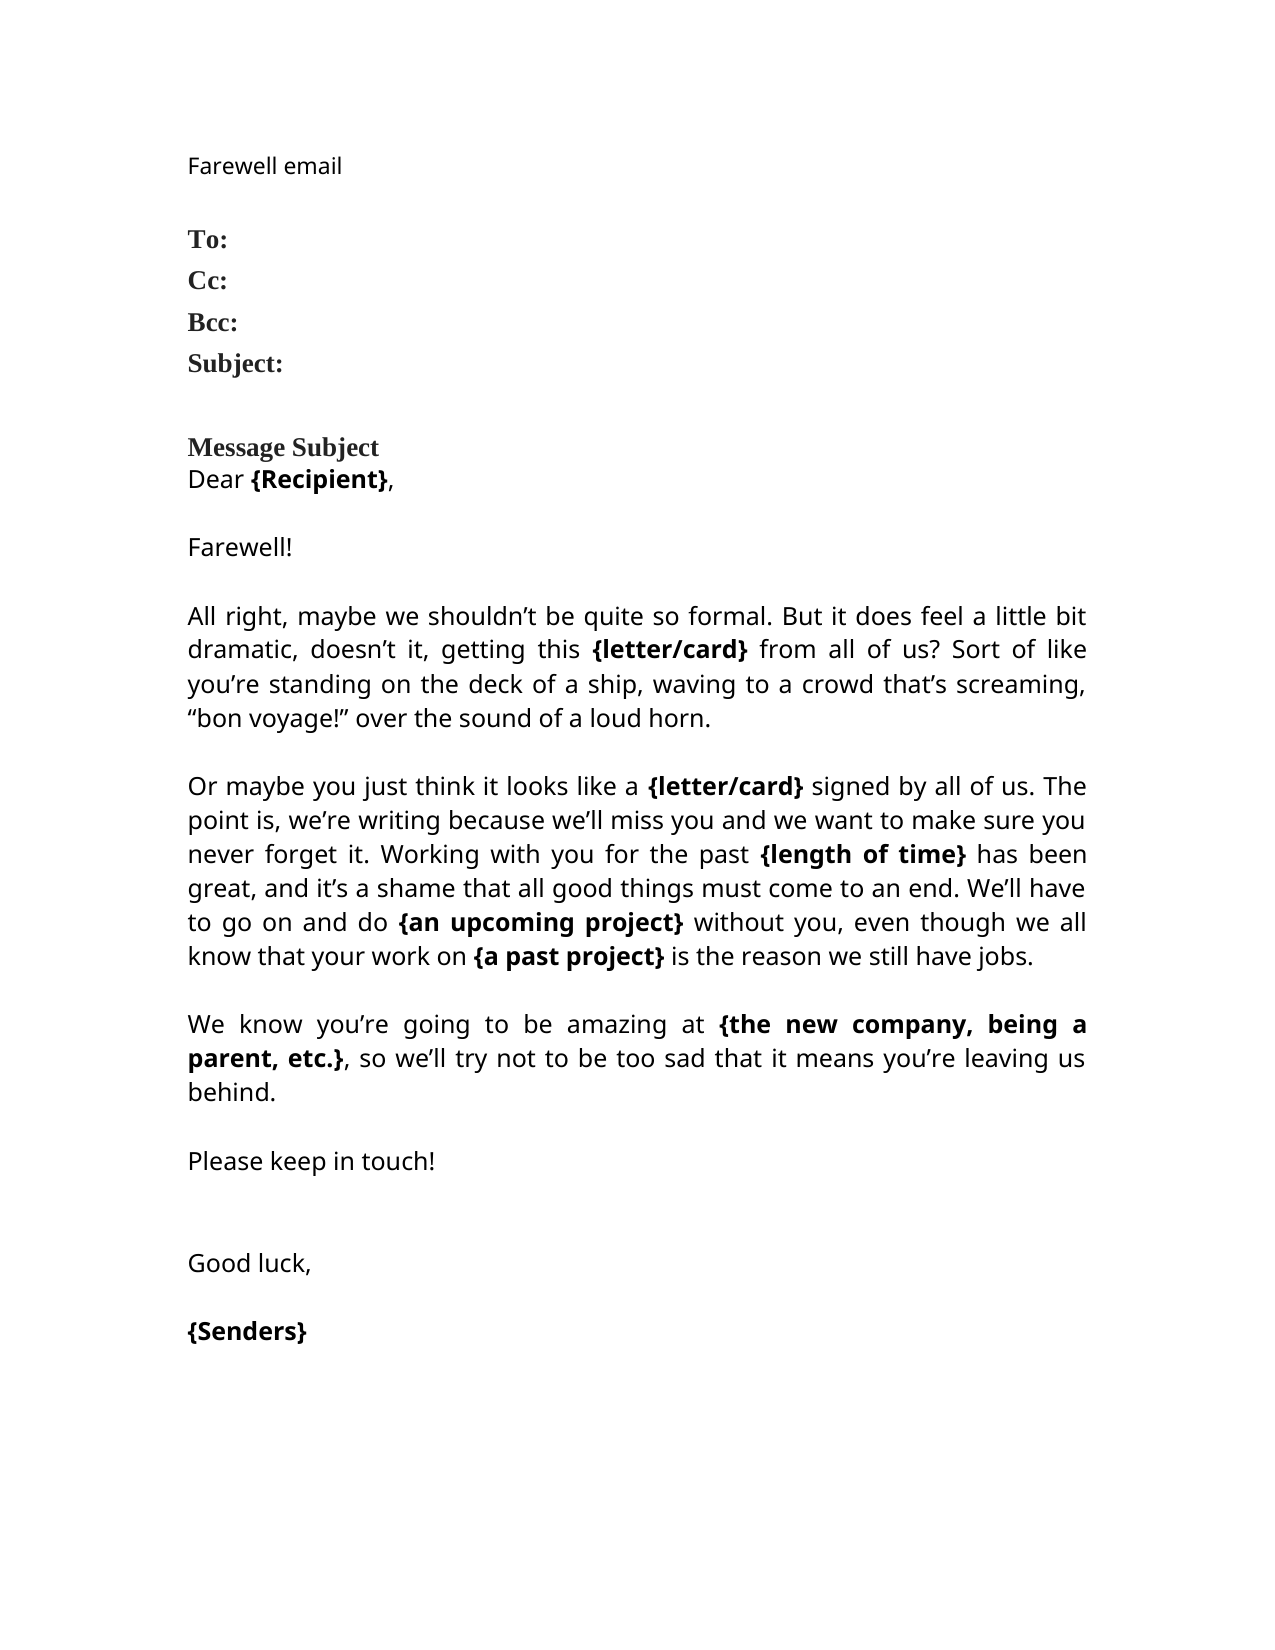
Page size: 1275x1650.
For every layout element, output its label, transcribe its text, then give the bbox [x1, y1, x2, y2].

text Bcc: [187, 306, 1087, 337]
text To: [187, 223, 1087, 254]
text Good luck, [187, 1245, 1087, 1279]
text We know you’re going to be amazing at {the new company, being a parent, etc.}, so we’ll try not to be too sad that it means you’re leaving us behind. [187, 1007, 1087, 1109]
text Please keep in touch! [187, 1143, 1087, 1177]
text Cc: [187, 264, 1087, 296]
text {Senders} [187, 1313, 1087, 1347]
text Farewell email [187, 150, 1087, 181]
text Message Subject [187, 431, 1087, 462]
text Subject: [187, 348, 1087, 379]
text Or maybe you just think it looks like a {letter/card} signed by all of us. The point is, we’re writing because we’ll miss you and we want to make sure you never forget it. Working with you for the past {length of time} has been great, and it’s a shame that all good things must come to an end. We’ll have to go on and do {an upcoming project} without you, even though we all know that your work on {a past project} is the reason we still have jobs. [187, 768, 1087, 973]
text Farewell! [187, 530, 1087, 564]
text All right, maybe we shouldn’t be quite so formal. But it does feel a little bit dramatic, doesn’t it, getting this {letter/card} from all of us? Sort of like you’re standing on the deck of a ship, waving to a crowd that’s screaming, “bon voyage!” over the sound of a loud horn. [187, 598, 1087, 734]
text Dear {Recipient}, [187, 462, 1087, 496]
